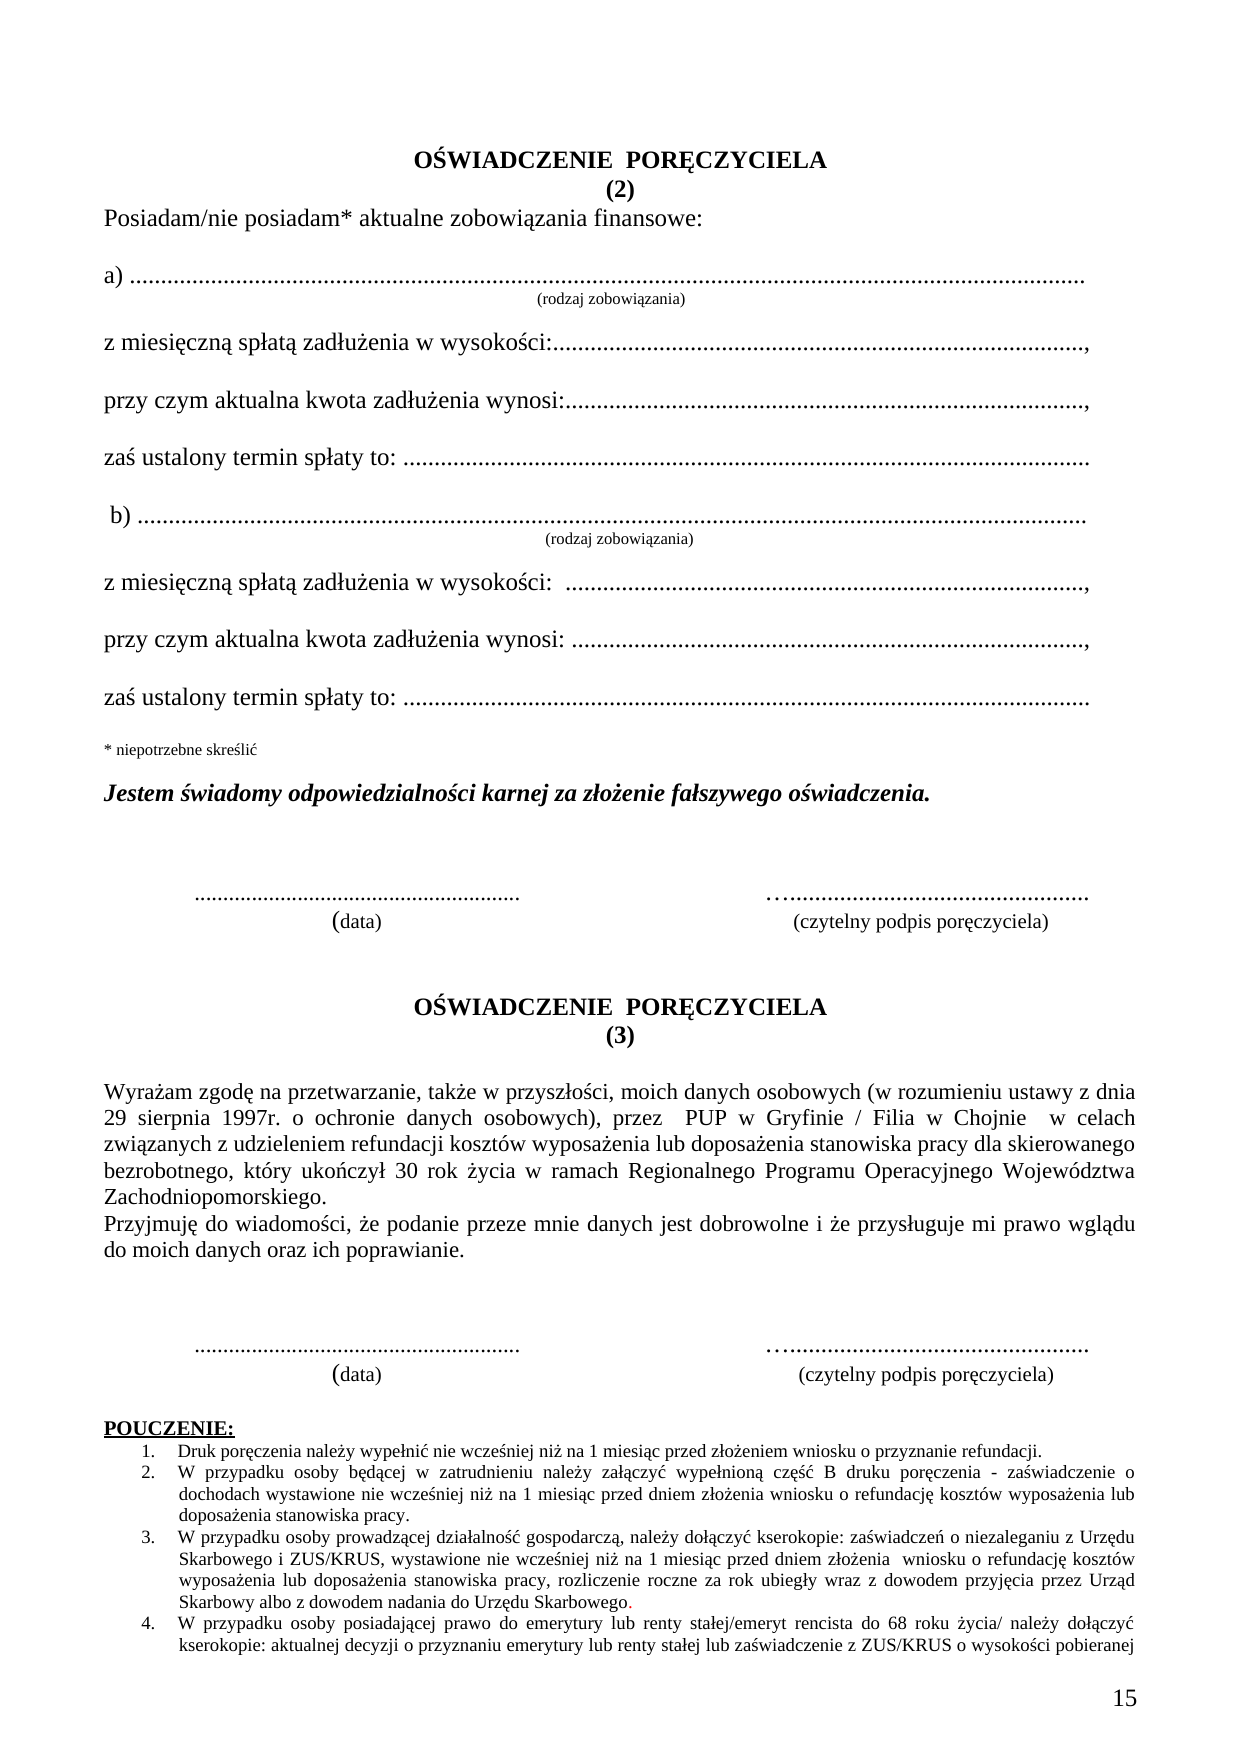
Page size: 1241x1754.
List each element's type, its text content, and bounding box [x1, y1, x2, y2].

subtitle (2) [103, 174, 1137, 203]
text (rodzaj zobowiązania) [103, 529, 1137, 548]
text POUCZENIE: [103, 1416, 1137, 1440]
text ......................................................... …................................................ [194, 1329, 1137, 1358]
text przy czym aktualna kwota zadłużenia wynosi:..................................................................................., [103, 385, 1137, 414]
text Jestem świadomy odpowiedzialności karnej za złożenie fałszywego oświadczenia. [103, 778, 1137, 807]
list W przypadku osoby będącej w zatrudnieniu należy załączyć wypełnioną część B druku poręczenia - zaświadczenie o dochodach wystawione nie wcześniej niż na 1 miesiąc przed dniem złożenia wniosku o refundację kosztów wyposażenia lub doposażenia stanowiska pracy. [141, 1461, 1137, 1526]
text Posiadam/nie posiadam* aktualne zobowiązania finansowe: [103, 203, 1137, 232]
text przy czym aktualna kwota zadłużenia wynosi: .................................................................................., [103, 624, 1137, 653]
text zaś ustalony termin spłaty to: .............................................................................................................. [103, 682, 1137, 711]
text (data) (czytelny podpis poręczyciela) [194, 1358, 1137, 1387]
text ......................................................... …................................................ [194, 877, 1137, 905]
text (rodzaj zobowiązania) [103, 289, 1137, 308]
text zaś ustalony termin spłaty to: .............................................................................................................. [103, 442, 1137, 471]
text (data) (czytelny podpis poręczyciela) [194, 905, 1137, 934]
text z miesięczną spłatą zadłużenia w wysokości:....................................................................................., [103, 327, 1137, 356]
text a) ......................................................................................................................................................... [103, 260, 1137, 289]
text z miesięczną spłatą zadłużenia w wysokości: ..................................................................................., [103, 567, 1137, 596]
list Druk poręczenia należy wypełnić nie wcześniej niż na 1 miesiąc przed złożeniem wniosku o przyznanie refundacji. [141, 1440, 1137, 1461]
text b) ........................................................................................................................................................ [103, 500, 1137, 529]
list W przypadku osoby prowadzącej działalność gospodarczą, należy dołączyć kserokopie: zaświadczeń o niezaleganiu z Urzędu Skarbowego i ZUS/KRUS, wystawione nie wcześniej niż na 1 miesiąc przed dniem złożenia wniosku o refundację kosztów wyposażenia lub doposażenia stanowiska pracy, rozliczenie roczne za rok ubiegły wraz z dowodem przyjęcia przez Urząd Skarbowy albo z dowodem nadania do Urzędu Skarbowego. [141, 1526, 1137, 1612]
text * niepotrzebne skreślić [103, 739, 1137, 759]
text OŚWIADCZENIE PORĘCZYCIELA [103, 992, 1137, 1020]
text Wyrażam zgodę na przetwarzanie, także w przyszłości, moich danych osobowych (w rozumieniu ustawy z dnia 29 sierpnia 1997r. o ochronie danych osobowych), przez PUP w Gryfinie / Filia w Chojnie w celach związanych z udzieleniem refundacji kosztów wyposażenia lub doposażenia stanowiska pracy dla skierowanego bezrobotnego, który ukończył 30 rok życia w ramach Regionalnego Programu Operacyjnego Województwa Zachodniopomorskiego. [103, 1078, 1137, 1209]
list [141, 1612, 1137, 1655]
text Przyjmuję do wiadomości, że podanie przeze mnie danych jest dobrowolne i że przysługuje mi prawo wglądu do moich danych oraz ich poprawianie. [103, 1209, 1137, 1262]
text OŚWIADCZENIE PORĘCZYCIELA [103, 145, 1137, 174]
subtitle (3) [103, 1020, 1137, 1049]
